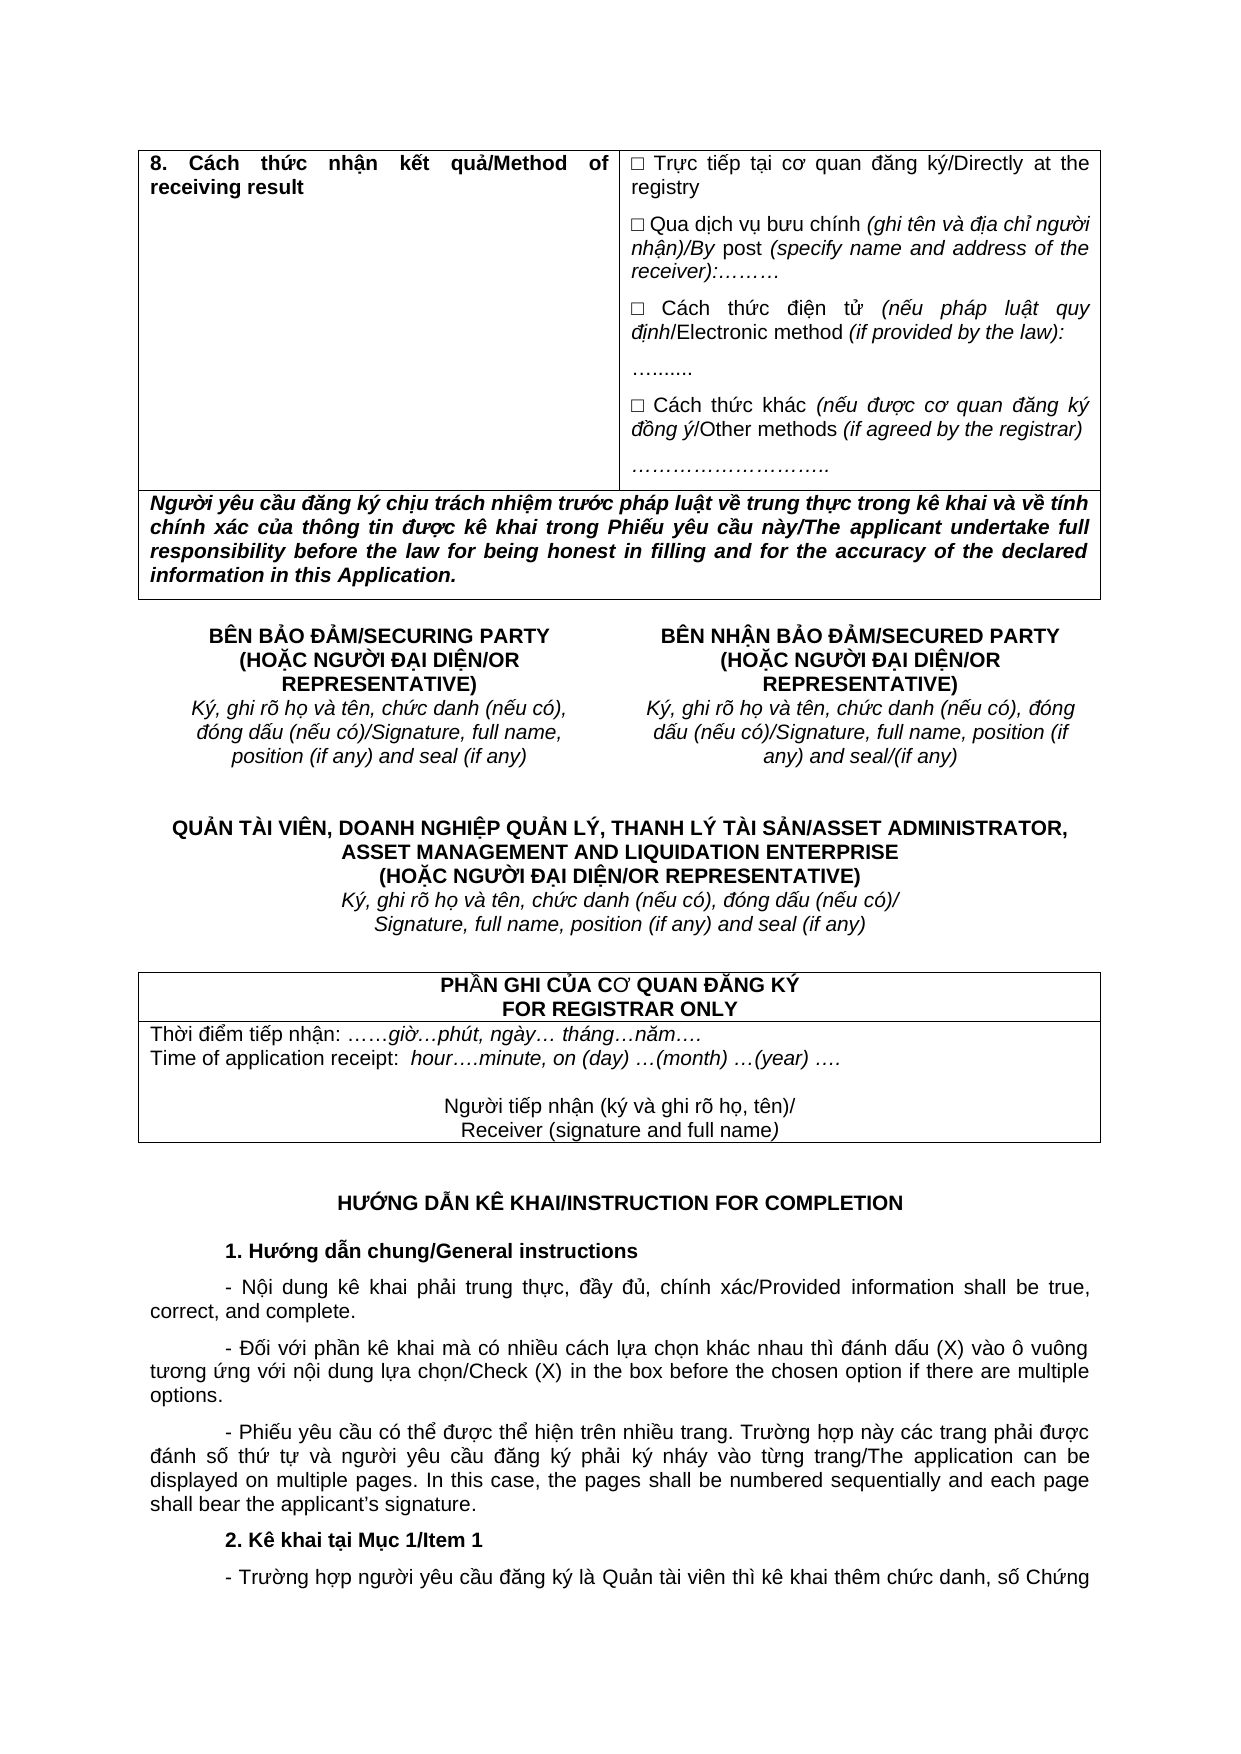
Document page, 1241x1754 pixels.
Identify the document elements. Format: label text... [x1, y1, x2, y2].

table_header BÊN NHẬN BẢO ĐẢM/SECURED PARTY (HOẶC NGƯỜI ĐẠI DIỆN/OR REPRESENTATIVE) Ký, ghi rõ họ và tên, chức danh (nếu có), đóng dấu (nếu có)/Signature, full name, position (if any) and seal/(if any) [620, 624, 1101, 816]
table_header BÊN BẢO ĐẢM/SECURING PARTY (HOẶC NGƯỜI ĐẠI DIỆN/OR REPRESENTATIVE) Ký, ghi rõ họ và tên, chức danh (nếu có), đóng dấu (nếu có)/Signature, full name, position (if any) and seal (if any) [139, 624, 620, 816]
text - Nội dung kê khai phải trung thực, đầy đủ, chính xác/Provided information shall be true, correct, and complete. [150, 1275, 1090, 1323]
text HƯỚNG DẪN KÊ KHAI/INSTRUCTION FOR COMPLETION [150, 1191, 1090, 1214]
text - Phiếu yêu cầu có thể được thể hiện trên nhiều trang. Trường hợp này các trang phải được đánh số thứ tự và người yêu cầu đăng ký phải ký nháy vào từng trang/The application can be displayed on multiple pages. In this case, the pages shall be numbered sequentially and each page shall bear the applicant’s signature. [150, 1420, 1090, 1516]
table_header PHẦN GHI CỦA CƠ QUAN ĐĂNG KÝ FOR REGISTRAR ONLY [139, 973, 1100, 1021]
text 1. Hướng dẫn chung/General instructions [150, 1238, 1090, 1262]
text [150, 1564, 1090, 1588]
table_cell Thời điểm tiếp nhận: ……giờ…phút, ngày… tháng…năm…. Time of application receipt: hour….minute, on (day) …(month) …(year) …. Người tiếp nhận (ký và ghi rõ họ, tên)/ Receiver (signature and full name) [139, 1022, 1100, 1142]
table_cell QUẢN TÀI VIÊN, DOANH NGHIỆP QUẢN LÝ, THANH LÝ TÀI SẢN/ASSET ADMINISTRATOR, ASSET MANAGEMENT AND LIQUIDATION ENTERPRISE (HOẶC NGƯỜI ĐẠI DIỆN/OR REPRESENTATIVE) Ký, ghi rõ họ và tên, chức danh (nếu có), đóng dấu (nếu có)/ Signature, full name, position (if any) and seal (if any) [139, 816, 1101, 935]
table_cell □ Trực tiếp tại cơ quan đăng ký/Directly at the registry □ Qua dịch vụ bưu chính (ghi tên và địa chỉ người nhận)/By post (specify name and address of the receiver):……… □ Cách thức điện tử (nếu pháp luật quy định/Electronic method (if provided by the law): …....... □ Cách thức khác (nếu được cơ quan đăng ký đồng ý/Other methods (if agreed by the registrar) ……………………….. [620, 151, 1100, 489]
table_cell 8. Cách thức nhận kết quả/Method of receiving result [139, 151, 619, 489]
text 2. Kê khai tại Mục 1/Item 1 [150, 1528, 1090, 1552]
text - Đối với phần kê khai mà có nhiều cách lựa chọn khác nhau thì đánh dấu (X) vào ô vuông tương ứng với nội dung lựa chọn/Check (X) in the box before the chosen option if there are multiple options. [150, 1335, 1090, 1407]
table_cell Người yêu cầu đăng ký chịu trách nhiệm trước pháp luật về trung thực trong kê khai và về tính chính xác của thông tin được kê khai trong Phiếu yêu cầu này/The applicant undertake full responsibility before the law for being honest in filling and for the accuracy of the declared information in this Application. [139, 491, 1100, 599]
